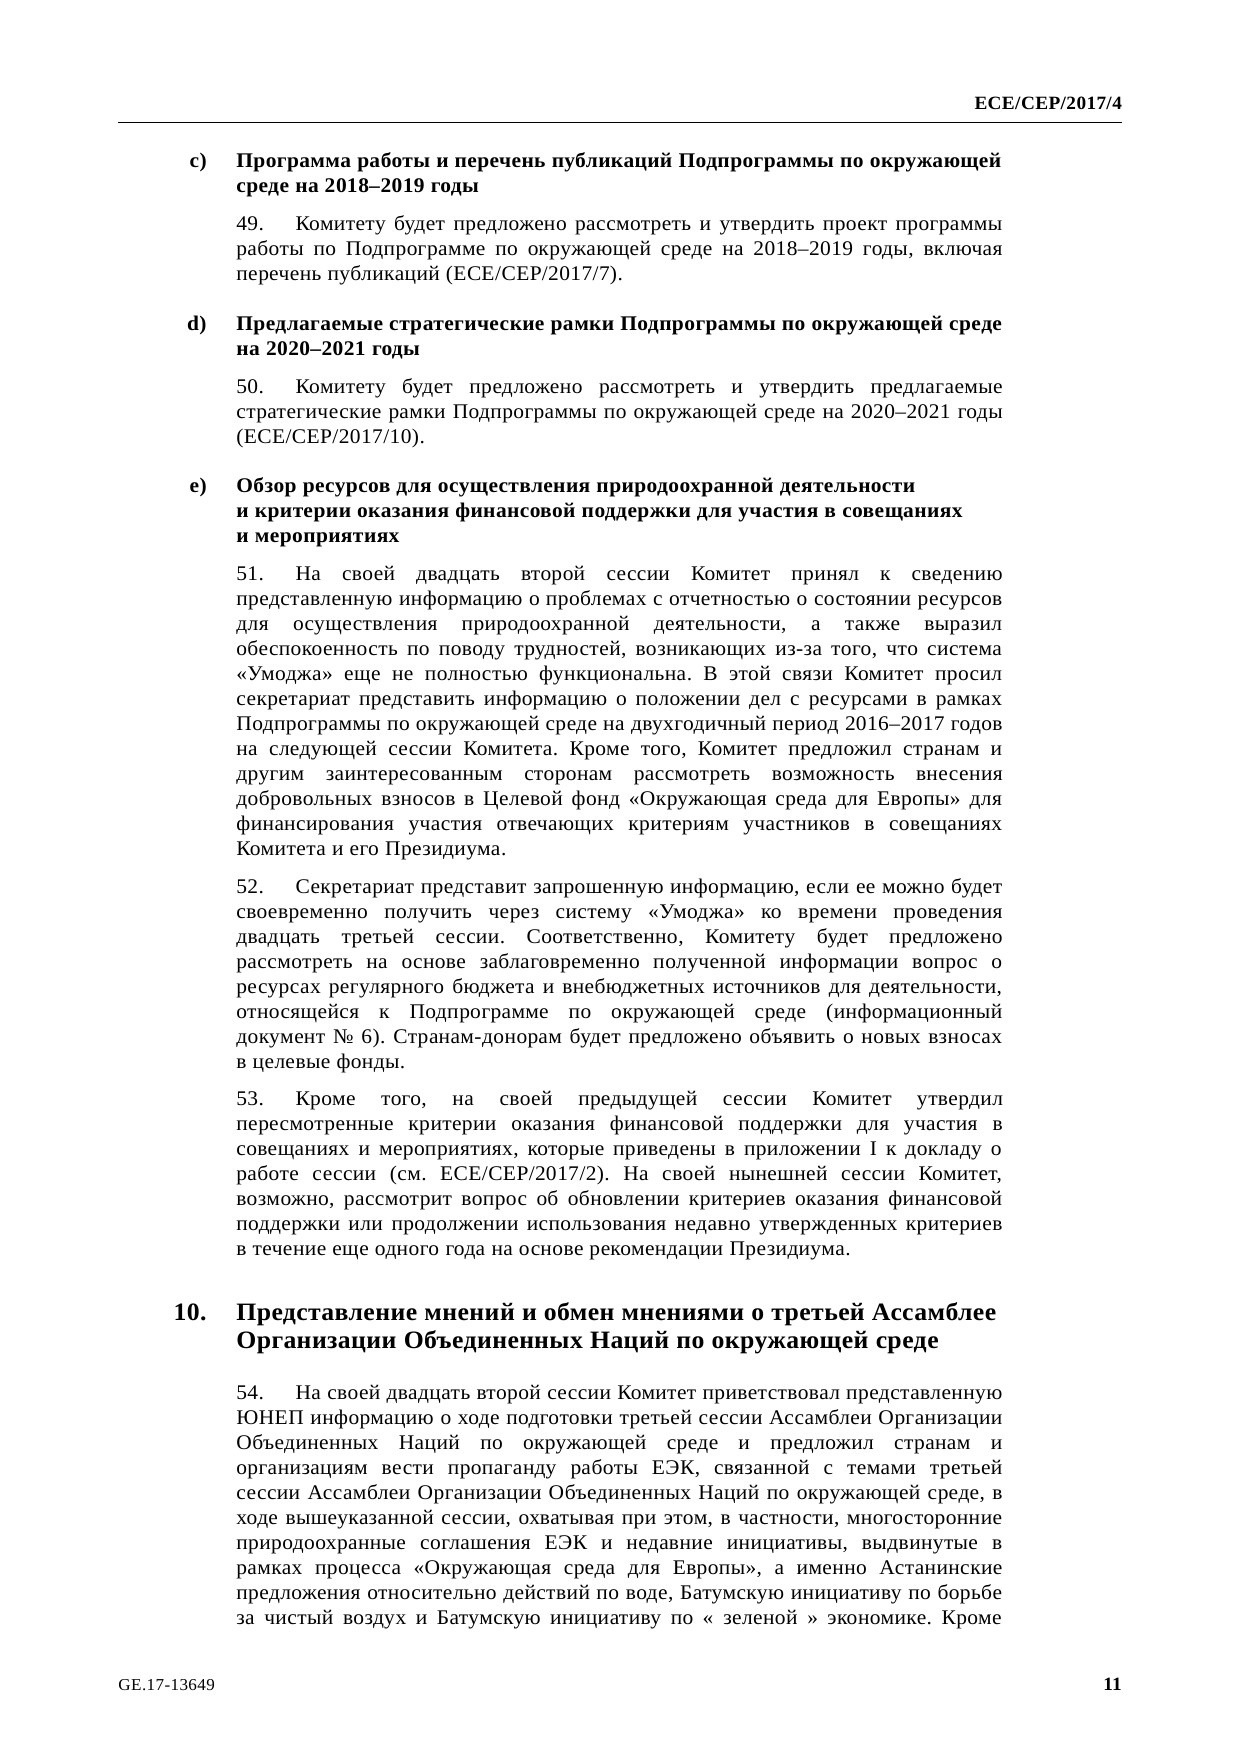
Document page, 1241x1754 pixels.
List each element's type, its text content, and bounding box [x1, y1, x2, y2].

text 10. Представление мнений и обмен мнениями о третьей Ассамблее Организации Объединенных Наций по окружающей среде [118, 1298, 1004, 1354]
text d) Предлагаемые стратегические рамки Подпрограммы по окружающей среде на 2020–2021 годы [118, 310, 1004, 360]
text 51. На своей двадцать второй сессии Комитет принял к сведению представленную информацию о проблемах с отчетностью о состоянии ресурсов для осуществления природоохранной деятельности, а также выразил обеспокоенность по поводу трудностей, возникающих из-за того, что система «Умоджа» еще не полностью функциональна. В этой связи Комитет просил секретариат представить информацию о положении дел с ресурсами в рамках Подпрограммы по окружающей среде на двухгодичный период 2016–2017 годов на следующей сессии Комитета. Кроме того, Комитет предложил странам и другим заинтересованным сторонам рассмотреть возможность внесения добровольных взносов в Целевой фонд «Окружающая среда для Европы» для финансирования участия отвечающих критериям участников в совещаниях Комитета и его Президиума. [236, 560, 1004, 860]
text 50. Комитету будет предложено рассмотреть и утвердить предлагаемые стратегические рамки Подпрограммы по окружающей среде на 2020–2021 годы (ECE/CEP/2017/10). [236, 373, 1004, 448]
text 52. Секретариат представит запрошенную информацию, если ее можно будет своевременно получить через систему «Умоджа» ко времени проведения двадцать третьей сессии. Соответственно, Комитету будет предложено рассмотреть на основе заблаговременно полученной информации вопрос о ресурсах регулярного бюджета и внебюджетных источников для деятельности, относящейся к Подпрограмме по окружающей среде (информационный документ № 6). Странам-донорам будет предложено объявить о новых взносах в целевые фонды. [236, 873, 1004, 1073]
text e) Обзор ресурсов для осуществления природоохранной деятельности и критерии оказания финансовой поддержки для участия в совещаниях и мероприятиях [118, 473, 1004, 548]
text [236, 1379, 1004, 1629]
text 53. Кроме того, на своей предыдущей сессии Комитет утвердил пересмотренные критерии оказания финансовой поддержки для участия в совещаниях и мероприятиях, которые приведены в приложении I к докладу о работе сессии (см. ECE/CEP/2017/2). На своей нынешней сессии Комитет, возможно, рассмотрит вопрос об обновлении критериев оказания финансовой поддержки или продолжении использования недавно утвержденных критериев в течение еще одного года на основе рекомендации Президиума. [236, 1085, 1004, 1260]
text 49. Комитету будет предложено рассмотреть и утвердить проект программы работы по Подпрограмме по окружающей среде на 2018–2019 годы, включая перечень публикаций (ECE/CEP/2017/7). [236, 210, 1004, 285]
text c) Программа работы и перечень публикаций Подпрограммы по окружающей среде на 2018–2019 годы [118, 148, 1004, 198]
